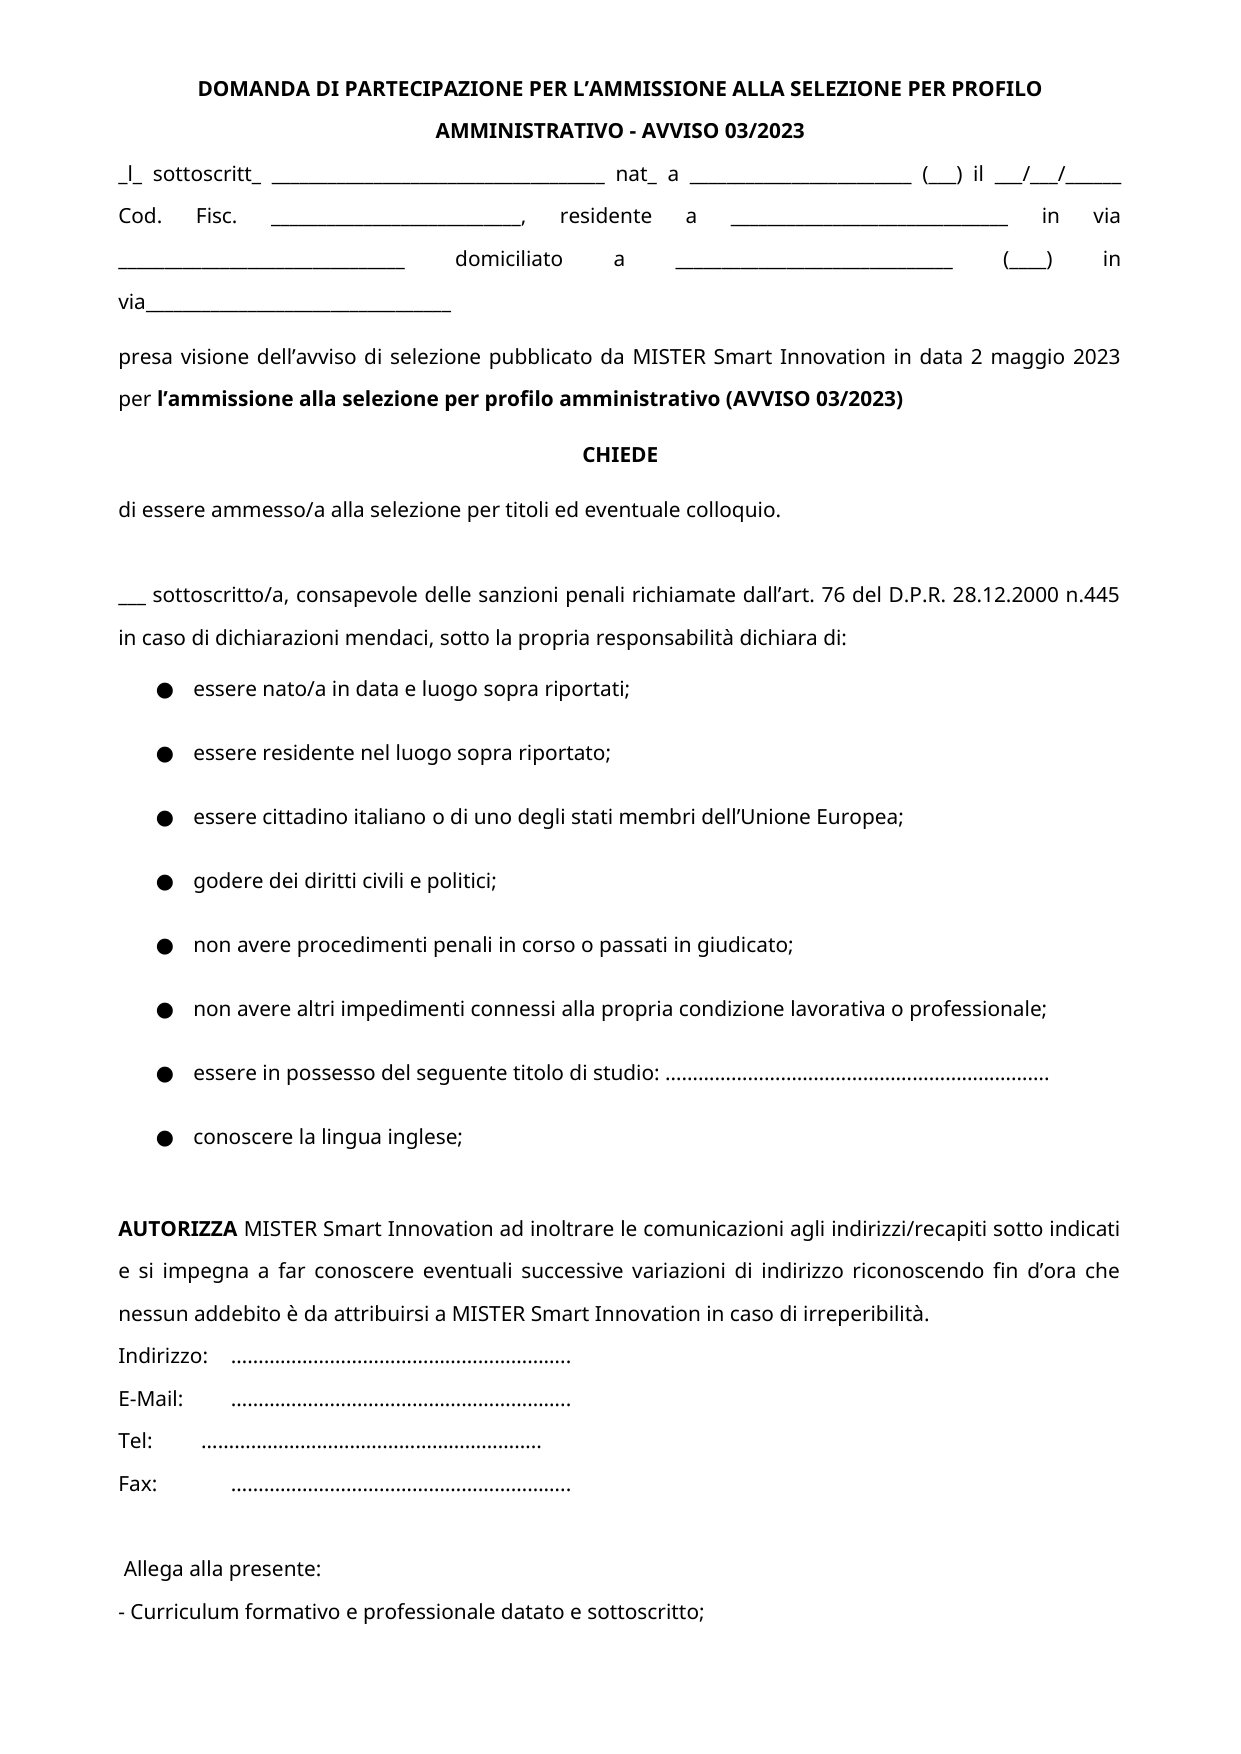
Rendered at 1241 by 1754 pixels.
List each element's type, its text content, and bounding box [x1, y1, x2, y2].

list conoscere la lingua inglese; [156, 1114, 1122, 1156]
list essere cittadino italiano o di uno degli stati membri dell’Unione Europea; [156, 793, 1122, 836]
text Allega alla presente: [118, 1554, 1122, 1583]
text AUTORIZZA MISTER Smart Innovation ad inoltrare le comunicazioni agli indirizzi/recapiti sotto indicati e si impegna a far conoscere eventuali successive variazioni di indirizzo riconoscendo fin d’ora che nessun addebito è da attribuirsi a MISTER Smart Innovation in caso di irreperibilità. [118, 1214, 1122, 1327]
text DOMANDA DI PARTECIPAZIONE PER L’AMMISSIONE ALLA SELEZIONE PER PROFILO AMMINISTRATIVO - AVVISO 03/2023 [118, 74, 1122, 145]
list essere in possesso del seguente titolo di studio: ……………………………………………………………. [156, 1049, 1122, 1092]
list essere residente nel luogo sopra riportato; [156, 729, 1122, 772]
list godere dei diritti civili e politici; [156, 857, 1122, 900]
list essere nato/a in data e luogo sopra riportati; [156, 665, 1122, 708]
list non avere altri impedimenti connessi alla propria condizione lavorativa o professionale; [156, 986, 1122, 1028]
text presa visione dell’avviso di selezione pubblicato da MISTER Smart Innovation in data 2 maggio 2023 per l’ammissione alla selezione per profilo amministrativo (AVVISO 03/2023) [118, 342, 1122, 413]
text - Curriculum formativo e professionale datato e sottoscritto; [118, 1597, 1122, 1626]
text Tel: …………………………………………………….. [118, 1427, 1122, 1455]
text di essere ammesso/a alla selezione per titoli ed eventuale colloquio. [118, 495, 1122, 523]
text CHIEDE [118, 440, 1122, 468]
text Indirizzo: …………………………………………………….. [118, 1341, 1122, 1370]
list non avere procedimenti penali in corso o passati in giudicato; [156, 921, 1122, 964]
text ___ sottoscritto/a, consapevole delle sanzioni penali richiamate dall’art. 76 del D.P.R. 28.12.2000 n.445 in caso di dichiarazioni mendaci, sotto la propria responsabilità dichiara di: [118, 580, 1122, 651]
text Fax: …………………………………………………….. [118, 1469, 1122, 1498]
text E-Mail: …………………………………………………….. [118, 1384, 1122, 1412]
text _l_ sottoscritt_ ____________________________________ nat_ a ________________________ (___) il ___/___/______ Cod. Fisc. ___________________________, residente a ______________________________ in via _______________________________ domiciliato a ______________________________ (____) in via_________________________________ [118, 159, 1122, 315]
